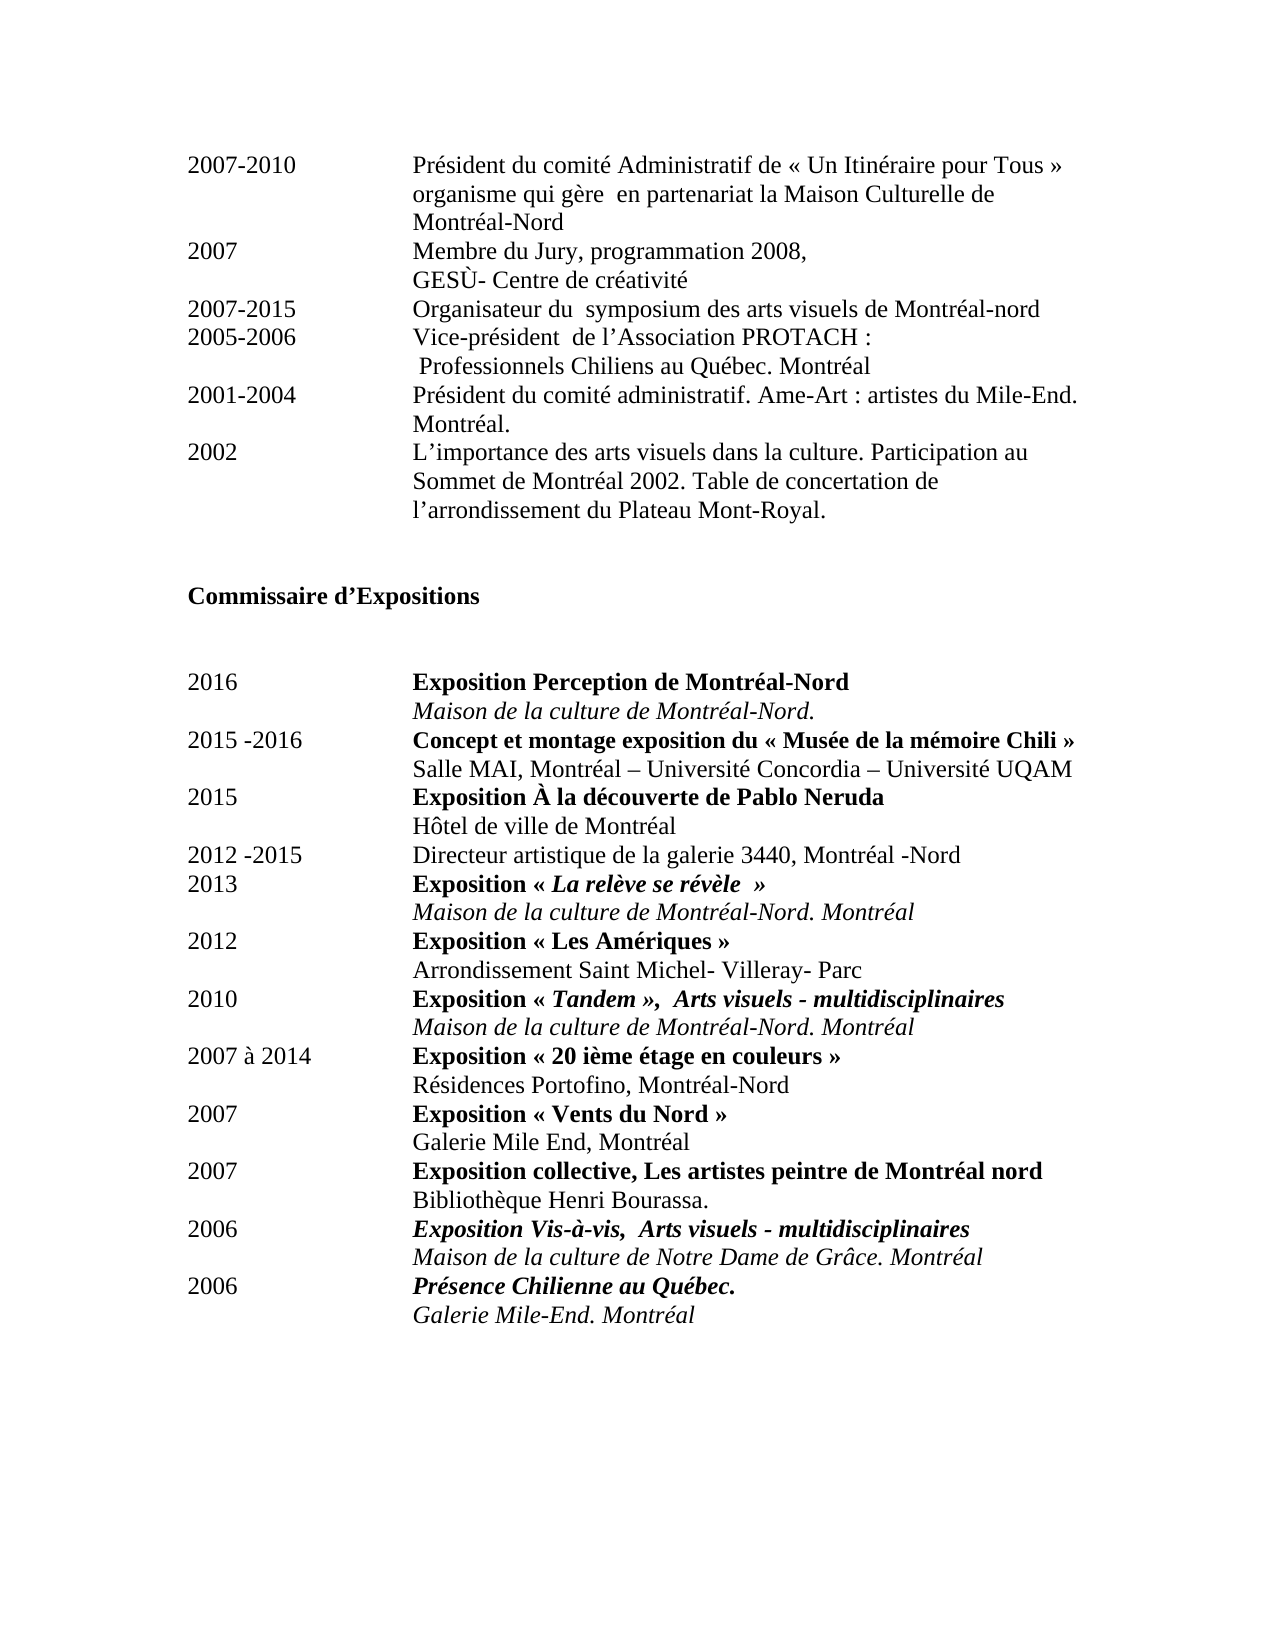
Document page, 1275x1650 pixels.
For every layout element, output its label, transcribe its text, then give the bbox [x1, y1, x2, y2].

text Galerie Mile End, Montréal [337, 1127, 1087, 1156]
text Hôtel de ville de Montréal [262, 811, 1087, 840]
text 2007 à 2014 Exposition « 20 ième étage en couleurs » [187, 1041, 1087, 1070]
text 2007 Exposition « Vents du Nord » [187, 1099, 1087, 1127]
text 2012 -2015 Directeur artistique de la galerie 3440, Montréal -Nord [187, 840, 1087, 869]
text 2010 Exposition « Tandem », Arts visuels - multidisciplinaires [187, 984, 1087, 1012]
text 2015 -2016 Concept et montage exposition du « Musée de la mémoire Chili » [187, 725, 1087, 754]
text 2016 Exposition Perception de Montréal-Nord [187, 667, 1087, 696]
text 2006 Exposition Vis-à-vis, Arts visuels - multidisciplinaires [187, 1214, 1087, 1242]
text Maison de la culture de Montréal-Nord. Montréal [187, 1012, 1087, 1041]
text 2007 Exposition collective, Les artistes peintre de Montréal nord [187, 1156, 1087, 1185]
text GESÙ- Centre de créativité [412, 265, 1087, 294]
text Galerie Mile-End. Montréal [337, 1300, 1087, 1329]
text Professionnels Chiliens au Québec. Montréal [337, 351, 1087, 380]
text Arrondissement Saint Michel- Villeray- Parc [337, 955, 1087, 984]
text 2007 Membre du Jury, programmation 2008, [187, 236, 1087, 265]
text Maison de la culture de Montréal-Nord. Montréal [187, 897, 1087, 926]
text 2012 Exposition « Les Amériques » [187, 926, 1087, 955]
text Maison de la culture de Montréal-Nord. [337, 696, 1087, 725]
text 2006 Présence Chilienne au Québec. [187, 1271, 1087, 1300]
text 2001-2004 Président du comité administratif. Ame-Art : artistes du Mile-End. Montréal. [187, 380, 1087, 437]
text 2013 Exposition « La relève se révèle » [187, 869, 1087, 897]
text Bibliothèque Henri Bourassa. [187, 1185, 1087, 1214]
text 2007-2015 Organisateur du symposium des arts visuels de Montréal-nord [187, 294, 1087, 322]
text Salle MAI, Montréal – Université Concordia – Université UQAM [187, 754, 1087, 782]
text 2002 L’importance des arts visuels dans la culture. Participation au Sommet de Montréal 2002. Table de concertation de l’arrondissement du Plateau Mont-Royal. [187, 437, 1087, 524]
text Résidences Portofino, Montréal-Nord [412, 1070, 1087, 1099]
text 2007-2010 Président du comité Administratif de « Un Itinéraire pour Tous » organisme qui gère en partenariat la Maison Culturelle de Montréal-Nord [187, 150, 1087, 236]
text Commissaire d’Expositions [187, 581, 1087, 610]
text Maison de la culture de Notre Dame de Grâce. Montréal [187, 1242, 1087, 1271]
text 2005-2006 Vice-président de l’Association PROTACH : [187, 322, 1087, 351]
text 2015 Exposition À la découverte de Pablo Neruda [187, 782, 1087, 811]
